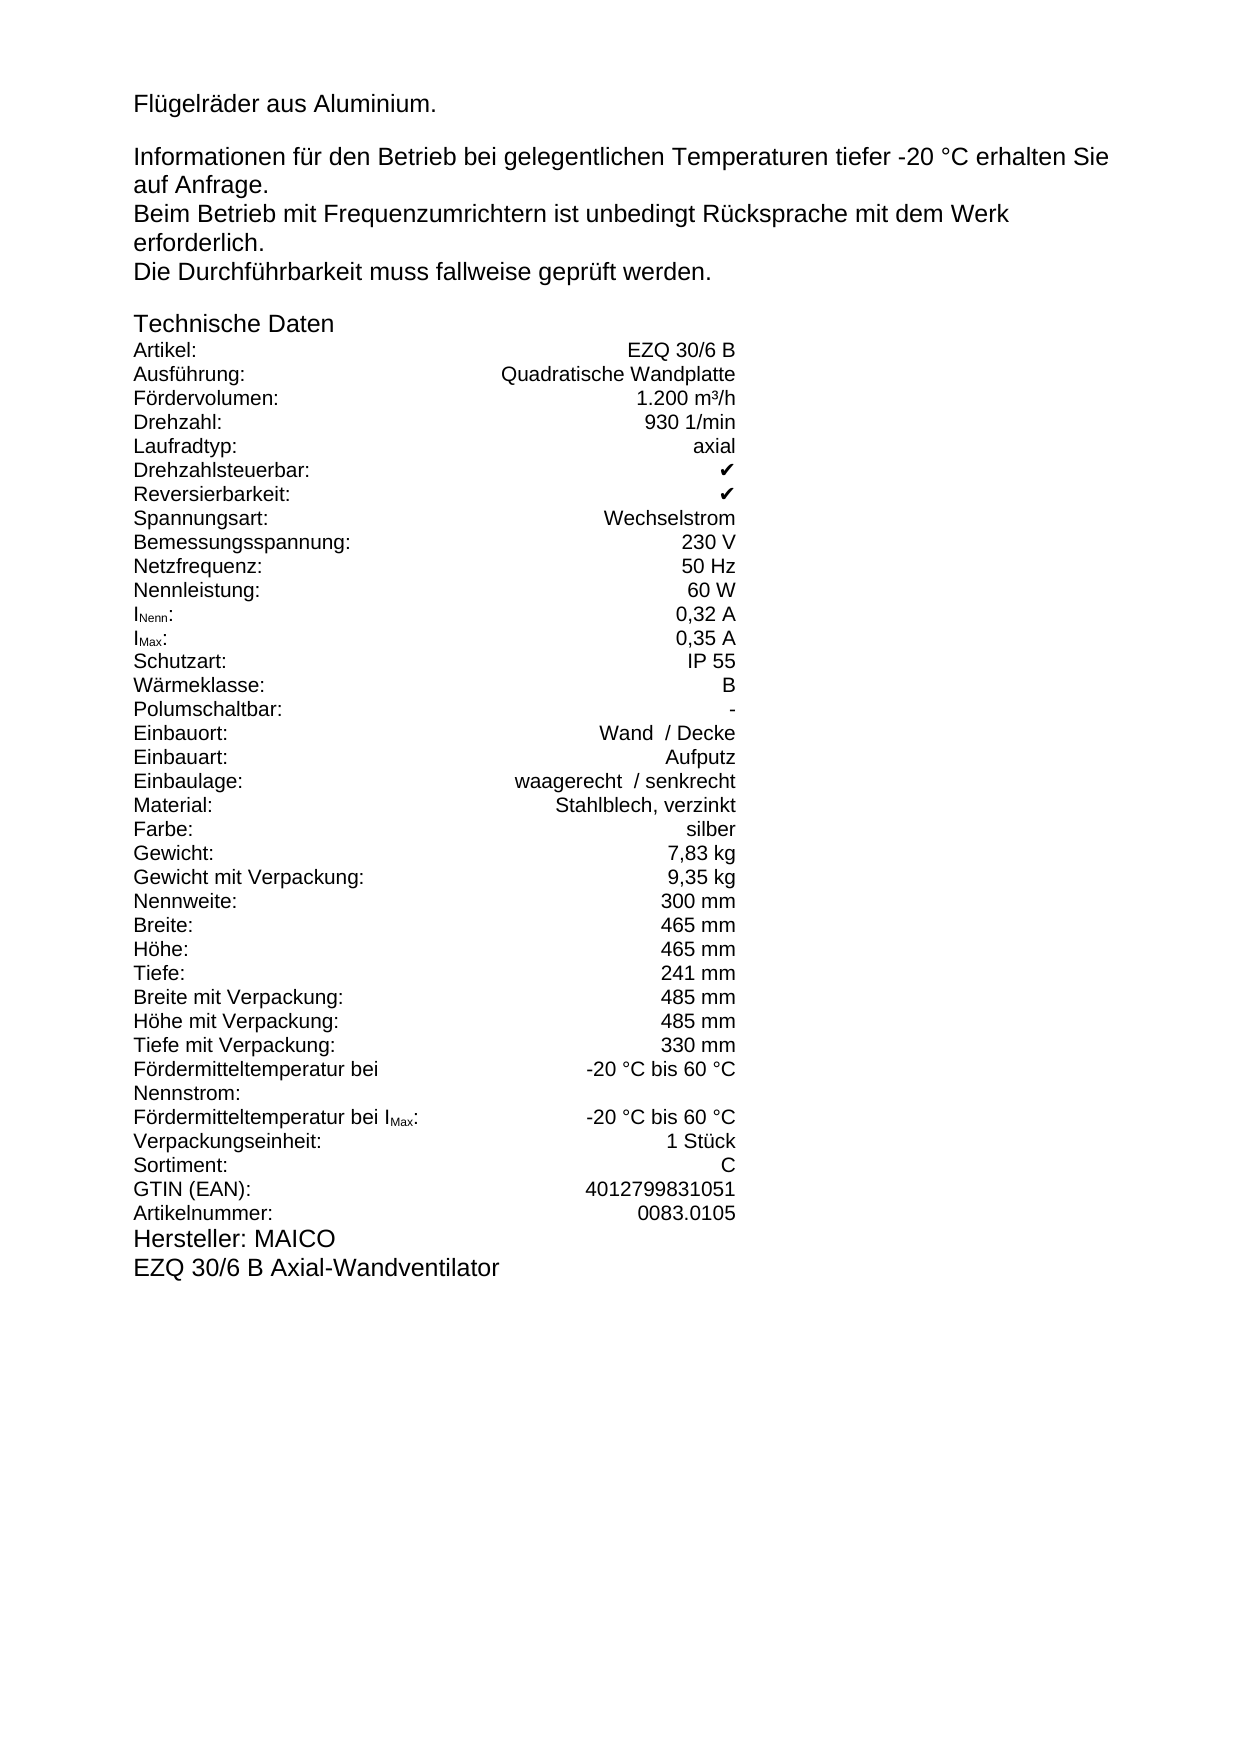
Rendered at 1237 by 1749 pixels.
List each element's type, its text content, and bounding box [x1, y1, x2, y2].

table_cell Einbaulage: [122, 769, 434, 793]
table_cell 465 mm [434, 937, 747, 961]
table_cell C [434, 1153, 747, 1176]
table_cell Aufputz [434, 745, 747, 769]
table_cell Fördervolumen: [122, 386, 434, 410]
table_cell Wechselstrom [434, 506, 747, 529]
table_cell 485 mm [434, 1009, 747, 1033]
table_header EZQ 30/6 B [434, 338, 747, 362]
table_cell Material: [122, 793, 434, 817]
table_cell Breite mit Verpackung: [122, 985, 434, 1009]
table_cell ✔ [434, 482, 747, 506]
text EZQ 30/6 B Axial-Wandventilator [133, 1253, 1148, 1282]
table_cell 1.200 m³/h [434, 386, 747, 410]
table_cell Höhe: [122, 937, 434, 961]
table_cell silber [434, 817, 747, 841]
table_cell 485 mm [434, 985, 747, 1009]
table_cell Fördermitteltemperatur bei IMax: [122, 1105, 434, 1128]
table_cell GTIN (EAN): [122, 1176, 434, 1200]
table_cell 0083.0105 [434, 1200, 747, 1224]
table_cell IP 55 [434, 649, 747, 673]
table_cell 330 mm [434, 1033, 747, 1057]
table_cell 4012799831051 [434, 1176, 747, 1200]
table_cell Ausführung: [122, 362, 434, 386]
table_cell ✔ [434, 458, 747, 482]
table_cell 0,32 A [434, 601, 747, 625]
table_cell Gewicht mit Verpackung: [122, 865, 434, 889]
table_cell 9,35 kg [434, 865, 747, 889]
table_cell Reversierbarkeit: [122, 482, 434, 506]
table_cell 1 Stück [434, 1129, 747, 1152]
table_cell Tiefe: [122, 961, 434, 985]
table_cell - [434, 697, 747, 721]
table_cell -20 °C bis 60 °C [434, 1057, 747, 1104]
table_cell Tiefe mit Verpackung: [122, 1033, 434, 1057]
table_cell Laufradtyp: [122, 434, 434, 458]
table_cell Spannungsart: [122, 506, 434, 529]
table_cell Fördermitteltemperatur bei Nennstrom: [122, 1057, 434, 1104]
text Beim Betrieb mit Frequenzumrichtern ist unbedingt Rücksprache mit dem Werk erforderlich. [133, 199, 1148, 256]
table_cell 50 Hz [434, 554, 747, 577]
table_cell 60 W [434, 578, 747, 601]
table_cell Bemessungsspannung: [122, 530, 434, 553]
table_cell Drehzahl: [122, 410, 434, 434]
table_cell Wand / Decke [434, 721, 747, 745]
table_cell waagerecht / senkrecht [434, 769, 747, 793]
table_cell Farbe: [122, 817, 434, 841]
table_cell Sortiment: [122, 1153, 434, 1176]
table_header Artikel: [122, 338, 434, 362]
table_cell 300 mm [434, 889, 747, 913]
table_cell Polumschaltbar: [122, 697, 434, 721]
text Technische Daten [133, 309, 1148, 338]
table_cell axial [434, 434, 747, 458]
table_cell Schutzart: [122, 649, 434, 673]
table_cell 7,83 kg [434, 841, 747, 865]
table_cell -20 °C bis 60 °C [434, 1105, 747, 1128]
table_cell 465 mm [434, 913, 747, 937]
table_cell Nennleistung: [122, 578, 434, 601]
text Informationen für den Betrieb bei gelegentlichen Temperaturen tiefer -20 °C erhalten Sie auf Anfrage. [133, 141, 1148, 199]
table_cell B [434, 673, 747, 697]
table_cell INenn: [122, 601, 434, 625]
table_cell 241 mm [434, 961, 747, 985]
table_cell Artikelnummer: [122, 1200, 434, 1224]
table_cell Breite: [122, 913, 434, 937]
table_cell 230 V [434, 530, 747, 553]
table_cell Drehzahlsteuerbar: [122, 458, 434, 482]
text Flügelräder aus Aluminium. [133, 89, 1148, 117]
table_cell 930 1/min [434, 410, 747, 434]
table_cell Netzfrequenz: [122, 554, 434, 577]
table_cell Einbauort: [122, 721, 434, 745]
table_cell Gewicht: [122, 841, 434, 865]
table_cell Wärmeklasse: [122, 673, 434, 697]
table_cell Höhe mit Verpackung: [122, 1009, 434, 1033]
table_cell IMax: [122, 625, 434, 649]
table_cell Quadratische Wandplatte [434, 362, 747, 386]
table_cell Nennweite: [122, 889, 434, 913]
table_cell 0,35 A [434, 625, 747, 649]
text Hersteller: MAICO [133, 1224, 1148, 1253]
table_cell Stahlblech, verzinkt [434, 793, 747, 817]
table_cell Einbauart: [122, 745, 434, 769]
table_cell Verpackungseinheit: [122, 1129, 434, 1152]
text Die Durchführbarkeit muss fallweise geprüft werden. [133, 256, 1148, 285]
